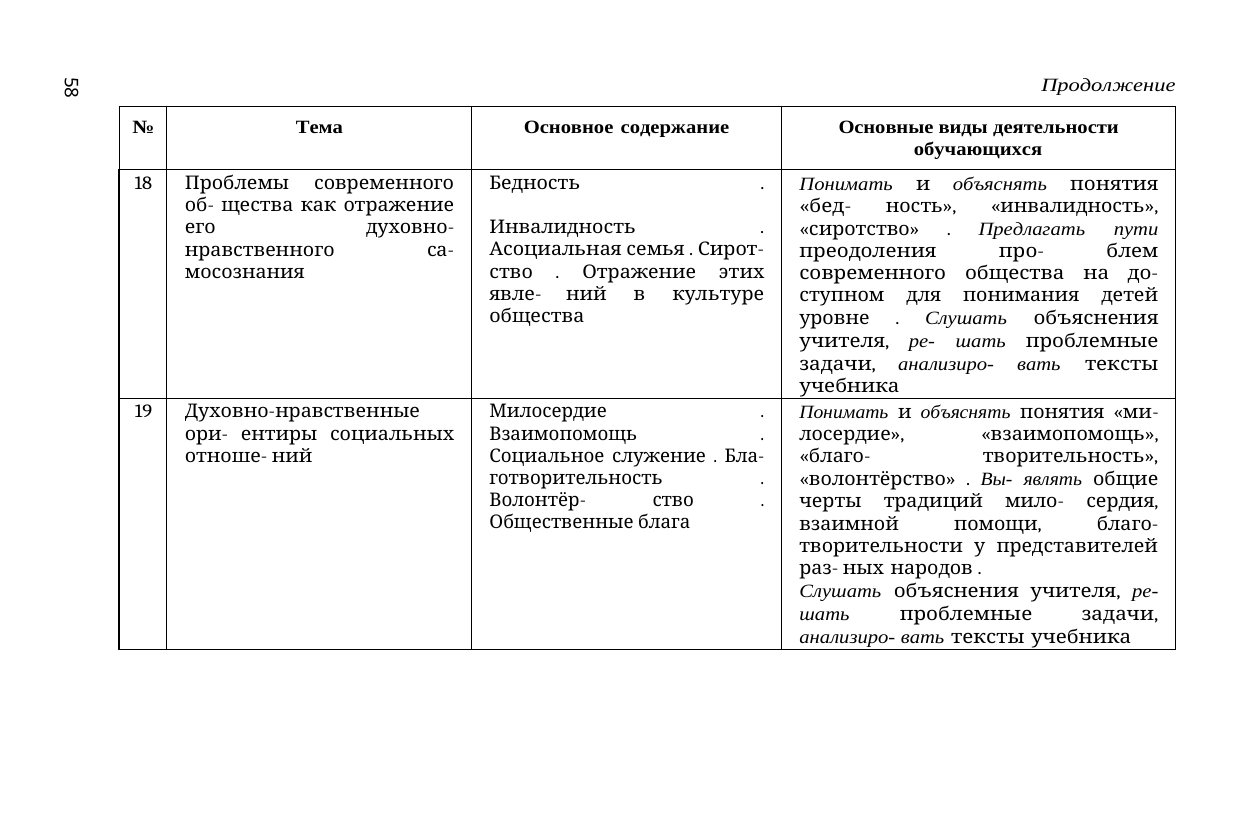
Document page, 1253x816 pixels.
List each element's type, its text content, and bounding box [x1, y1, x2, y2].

table_cell Проблемы современного об- щества как отражение его духовно-нравственного са- мосознания [167, 170, 471, 397]
table_cell Понимать и объяснять понятия «ми- лосердие», «взаимопомощь», «благо- творительность», «волонтёрство» . Вы- являть общие черты традиций мило- сердия, взаимной помощи, благо- творительности у представителей раз- ных народов . Слушать объяснения учителя, ре- шать проблемные задачи, анализиро- вать тексты учебника [782, 399, 1175, 648]
table_cell Бедность . Инвалидность . Асоциальная семья . Сирот- ство . Отражение этих явле- ний в культуре общества [472, 170, 781, 397]
table_cell Духовно-нравственные ори- ентиры социальных отноше- ний [167, 399, 471, 648]
table_cell Милосердие . Взаимопомощь . Социальное служение . Бла- готворительность . Волонтёр- ство . Общественные блага [472, 399, 781, 648]
table_header Основное содержание [472, 107, 781, 169]
table_header Основные виды деятельности обучающихся [782, 107, 1175, 169]
table_cell 18 [120, 170, 166, 397]
table_header Тема [167, 107, 471, 169]
table_cell Понимать и объяснять понятия «бед- ность», «инвалидность», «сиротство» . Предлагать пути преодоления про- блем современного общества на до- ступном для понимания детей уровне . Слушать объяснения учителя, ре- шать проблемные задачи, анализиро- вать тексты учебника [782, 170, 1175, 397]
text Продолжение [106, 74, 1175, 95]
table_header № [120, 107, 166, 169]
table_cell 19 [120, 399, 166, 648]
